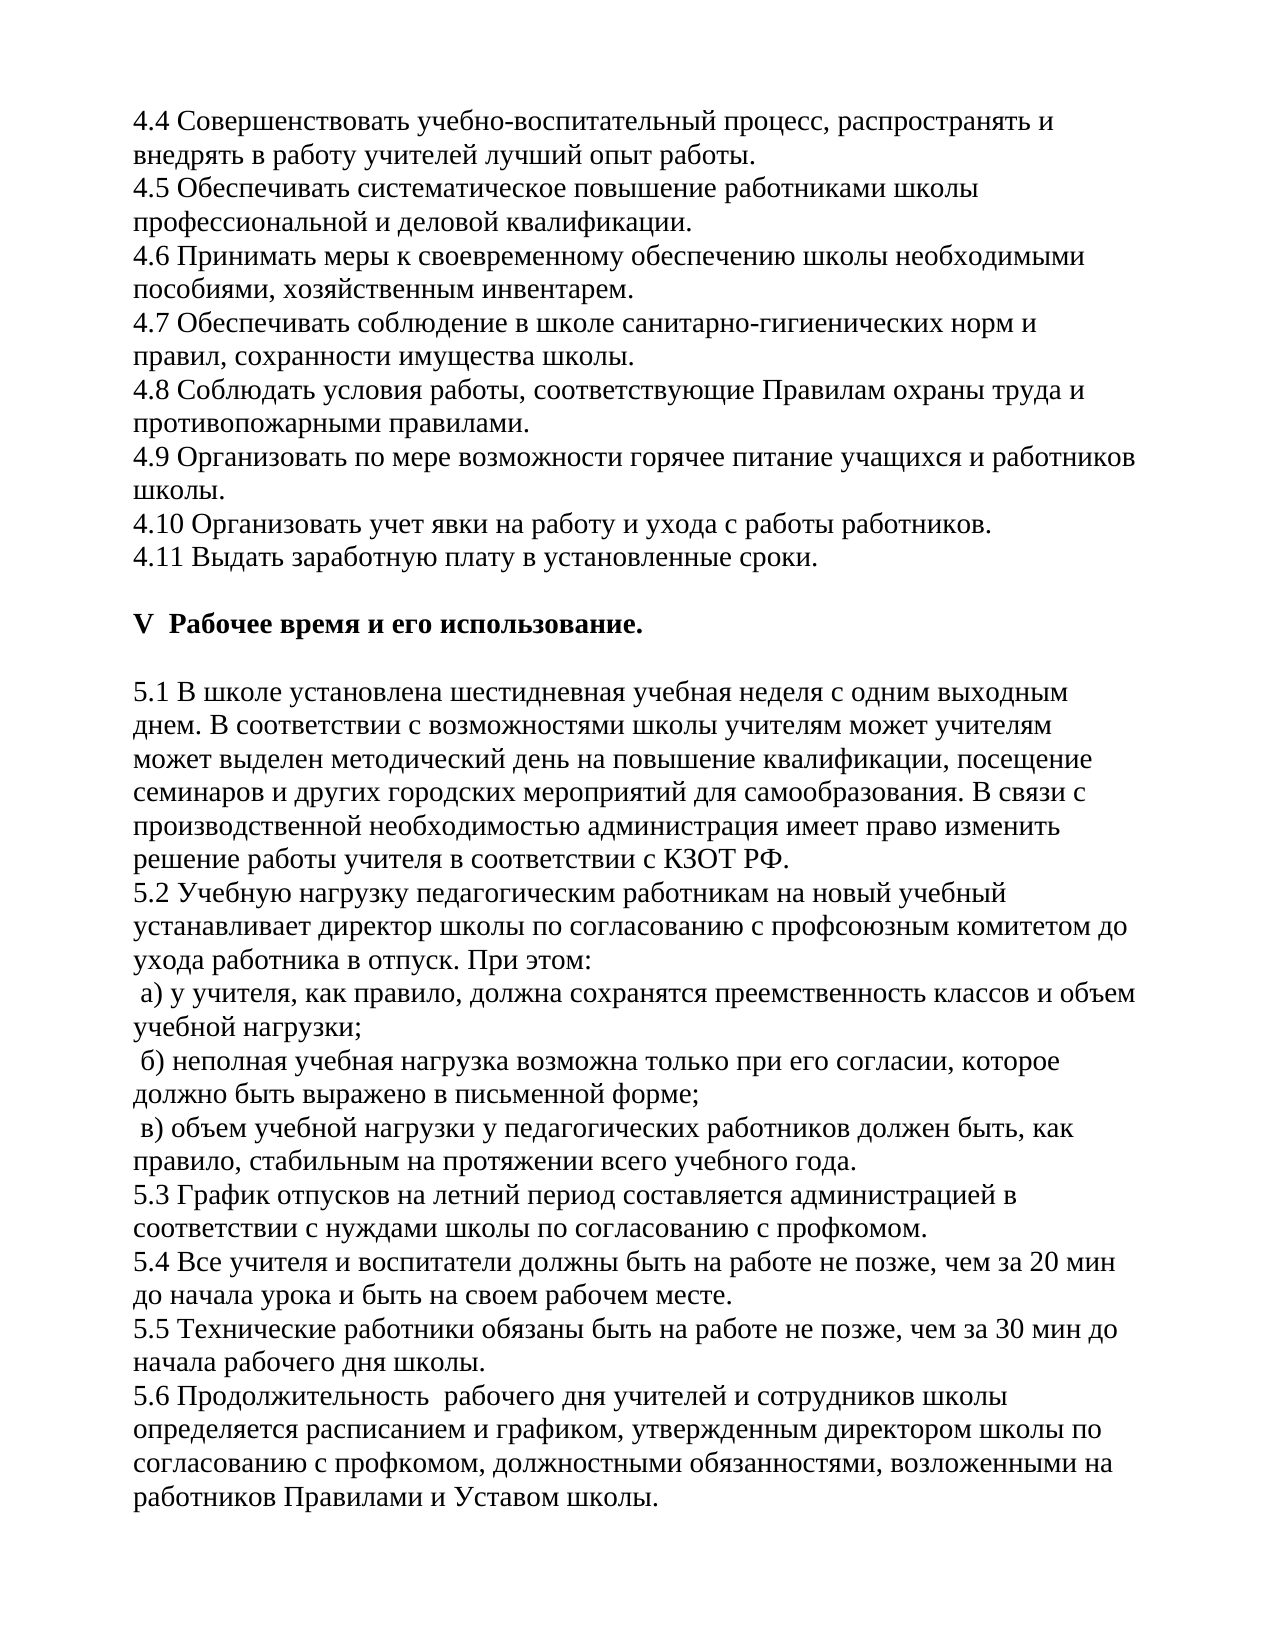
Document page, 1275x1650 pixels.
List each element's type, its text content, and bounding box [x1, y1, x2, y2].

text а) у учителя, как правило, должна сохранятся преемственность классов и объем учебной нагрузки; [133, 976, 1137, 1043]
text 4.7 Обеспечивать соблюдение в школе санитарно-гигиенических норм и правил, сохранности имущества школы. [133, 305, 1137, 372]
text 4.10 Организовать учет явки на работу и ухода с работы работников. [133, 506, 1137, 539]
text 4.8 Соблюдать условия работы, соответствующие Правилам охраны труда и противопожарными правилами. [133, 372, 1137, 439]
text 4.6 Принимать меры к своевременному обеспечению школы необходимыми пособиями, хозяйственным инвентарем. [133, 238, 1137, 305]
text в) объем учебной нагрузки у педагогических работников должен быть, как правило, стабильным на протяжении всего учебного года. [133, 1110, 1137, 1177]
text 5.1 В школе установлена шестидневная учебная неделя с одним выходным днем. В соответствии с возможностями школы учителям может учителям может выделен методический день на повышение квалификации, посещение семинаров и других городских мероприятий для самообразования. В связи с производственной необходимостью администрация имеет право изменить решение работы учителя в соответствии с КЗОТ РФ. [133, 674, 1137, 875]
text 5.3 График отпусков на летний период составляется администрацией в соответствии с нуждами школы по согласованию с профкомом. [133, 1177, 1137, 1244]
text 4.9 Организовать по мере возможности горячее питание учащихся и работников школы. [133, 439, 1137, 506]
text 5.2 Учебную нагрузку педагогическим работникам на новый учебный устанавливает директор школы по согласованию с профсоюзным комитетом до ухода работника в отпуск. При этом: [133, 875, 1137, 976]
text 5.4 Все учителя и воспитатели должны быть на работе не позже, чем за 20 мин до начала урока и быть на своем рабочем месте. [133, 1244, 1137, 1311]
text 5.6 Продолжительность рабочего дня учителей и сотрудников школы определяется расписанием и графиком, утвержденным директором школы по согласованию с профкомом, должностными обязанностями, возложенными на работников Правилами и Уставом школы. [133, 1378, 1137, 1512]
text 4.4 Совершенствовать учебно-воспитательный процесс, распространять и внедрять в работу учителей лучший опыт работы. [133, 103, 1137, 171]
text 5.5 Технические работники обязаны быть на работе не позже, чем за 30 мин до начала рабочего дня школы. [133, 1311, 1137, 1378]
text 4.5 Обеспечивать систематическое повышение работниками школы профессиональной и деловой квалификации. [133, 171, 1137, 238]
text б) неполная учебная нагрузка возможна только при его согласии, которое должно быть выражено в письменной форме; [133, 1043, 1137, 1110]
text 4.11 Выдать заработную плату в установленные сроки. [133, 539, 1137, 573]
text V Рабочее время и его использование. [133, 607, 1137, 640]
